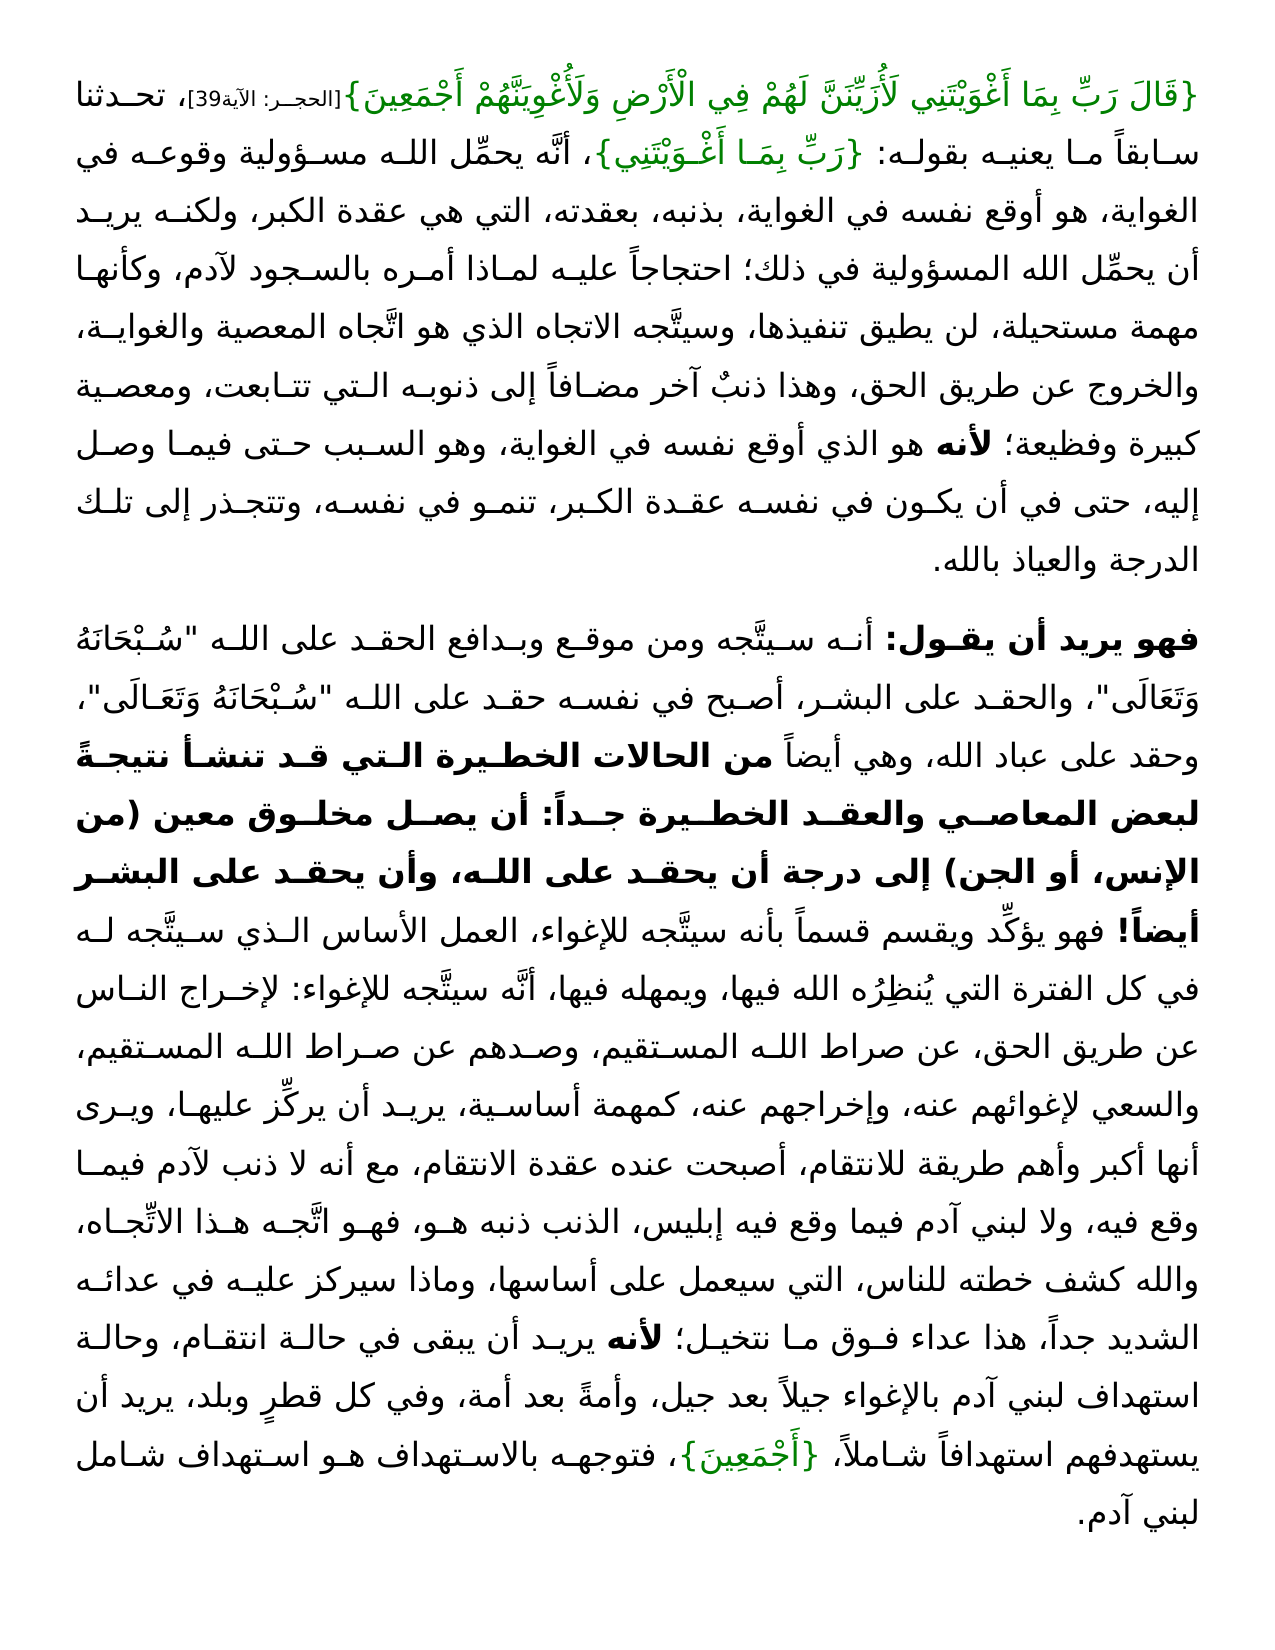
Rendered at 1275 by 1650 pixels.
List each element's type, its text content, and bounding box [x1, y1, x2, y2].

text {قَالَ رَبِّ بِمَا أَغْوَيْتَنِي لَأُزَيِّنَنَّ لَهُمْ فِي الْأَرْضِ وَلَأُغْوِيَنَّهُمْ أَجْمَعِينَ}[الحجر: الآية39]، تحدثنا سابقاً ما يعنيه بقوله: {رَبِّ بِمَا أَغْوَيْتَنِي}، أنَّه يحمِّل الله مسؤولية وقوعه في الغواية، هو أوقع نفسه في الغواية، بذنبه، بعقدته، التي هي عقدة الكبر، ولكنه يريد أن يحمِّل الله المسؤولية في ذلك؛ احتجاجاً عليه لماذا أمره بالسجود لآدم، وكأنها مهمة مستحيلة، لن يطيق تنفيذها، وسيتَّجه الاتجاه الذي هو اتَّجاه المعصية والغواية، والخروج عن طريق الحق، وهذا ذنبٌ آخر مضافاً إلى ذنوبه التي تتابعت، ومعصية كبيرة وفظيعة؛ لأنه هو الذي أوقع نفسه في الغواية، وهو السبب حتى فيما وصل إليه، حتى في أن يكون في نفسه عقدة الكبر، تنمو في نفسه، وتتجذر إلى تلك الدرجة والعياذ بالله. [75, 75, 1200, 580]
text فهو يريد أن يقول: أنه سيتَّجه ومن موقع وبدافع الحقد على الله "سُبْحَانَهُ وَتَعَالَى"، والحقد على البشر، أصبح في نفسه حقد على الله "سُبْحَانَهُ وَتَعَالَى"، وحقد على عباد الله، وهي أيضاً من الحالات الخطيرة التي قد تنشأ نتيجةً لبعض المعاصي والعقد الخطيرة جداً: أن يصل مخلوق معين (من الإنس، أو الجن) إلى درجة أن يحقد على الله، وأن يحقد على البشر أيضاً! فهو يؤكِّد ويقسم قسماً بأنه سيتَّجه للإغواء، العمل الأساس الذي سيتَّجه له في كل الفترة التي يُنظِرُه الله فيها، ويمهله فيها، أنَّه سيتَّجه للإغواء: لإخراج الناس عن طريق الحق، عن صراط الله المستقيم، وصدهم عن صراط الله المستقيم، والسعي لإغوائهم عنه، وإخراجهم عنه، كمهمة أساسية، يريد أن يركِّز عليها، ويرى أنها أكبر وأهم طريقة للانتقام، أصبحت عنده عقدة الانتقام، مع أنه لا ذنب لآدم فيما وقع فيه، ولا لبني آدم فيما وقع فيه إبليس، الذنب ذنبه هو، فهو اتَّجه هذا الاتِّجاه، والله كشف خطته للناس، التي سيعمل على أساسها، وماذا سيركز عليه في عدائه الشديد جداً، هذا عداء فوق ما نتخيل؛ لأنه يريد أن يبقى في حالة انتقام، وحالة استهداف لبني آدم بالإغواء جيلاً بعد جيل، وأمةً بعد أمة، وفي كل قطرٍ وبلد، يريد أن يستهدفهم استهدافاً شاملاً، {أَجْمَعِينَ}، فتوجهه بالاستهداف هو استهداف شامل لبني آدم. [75, 620, 1200, 1532]
